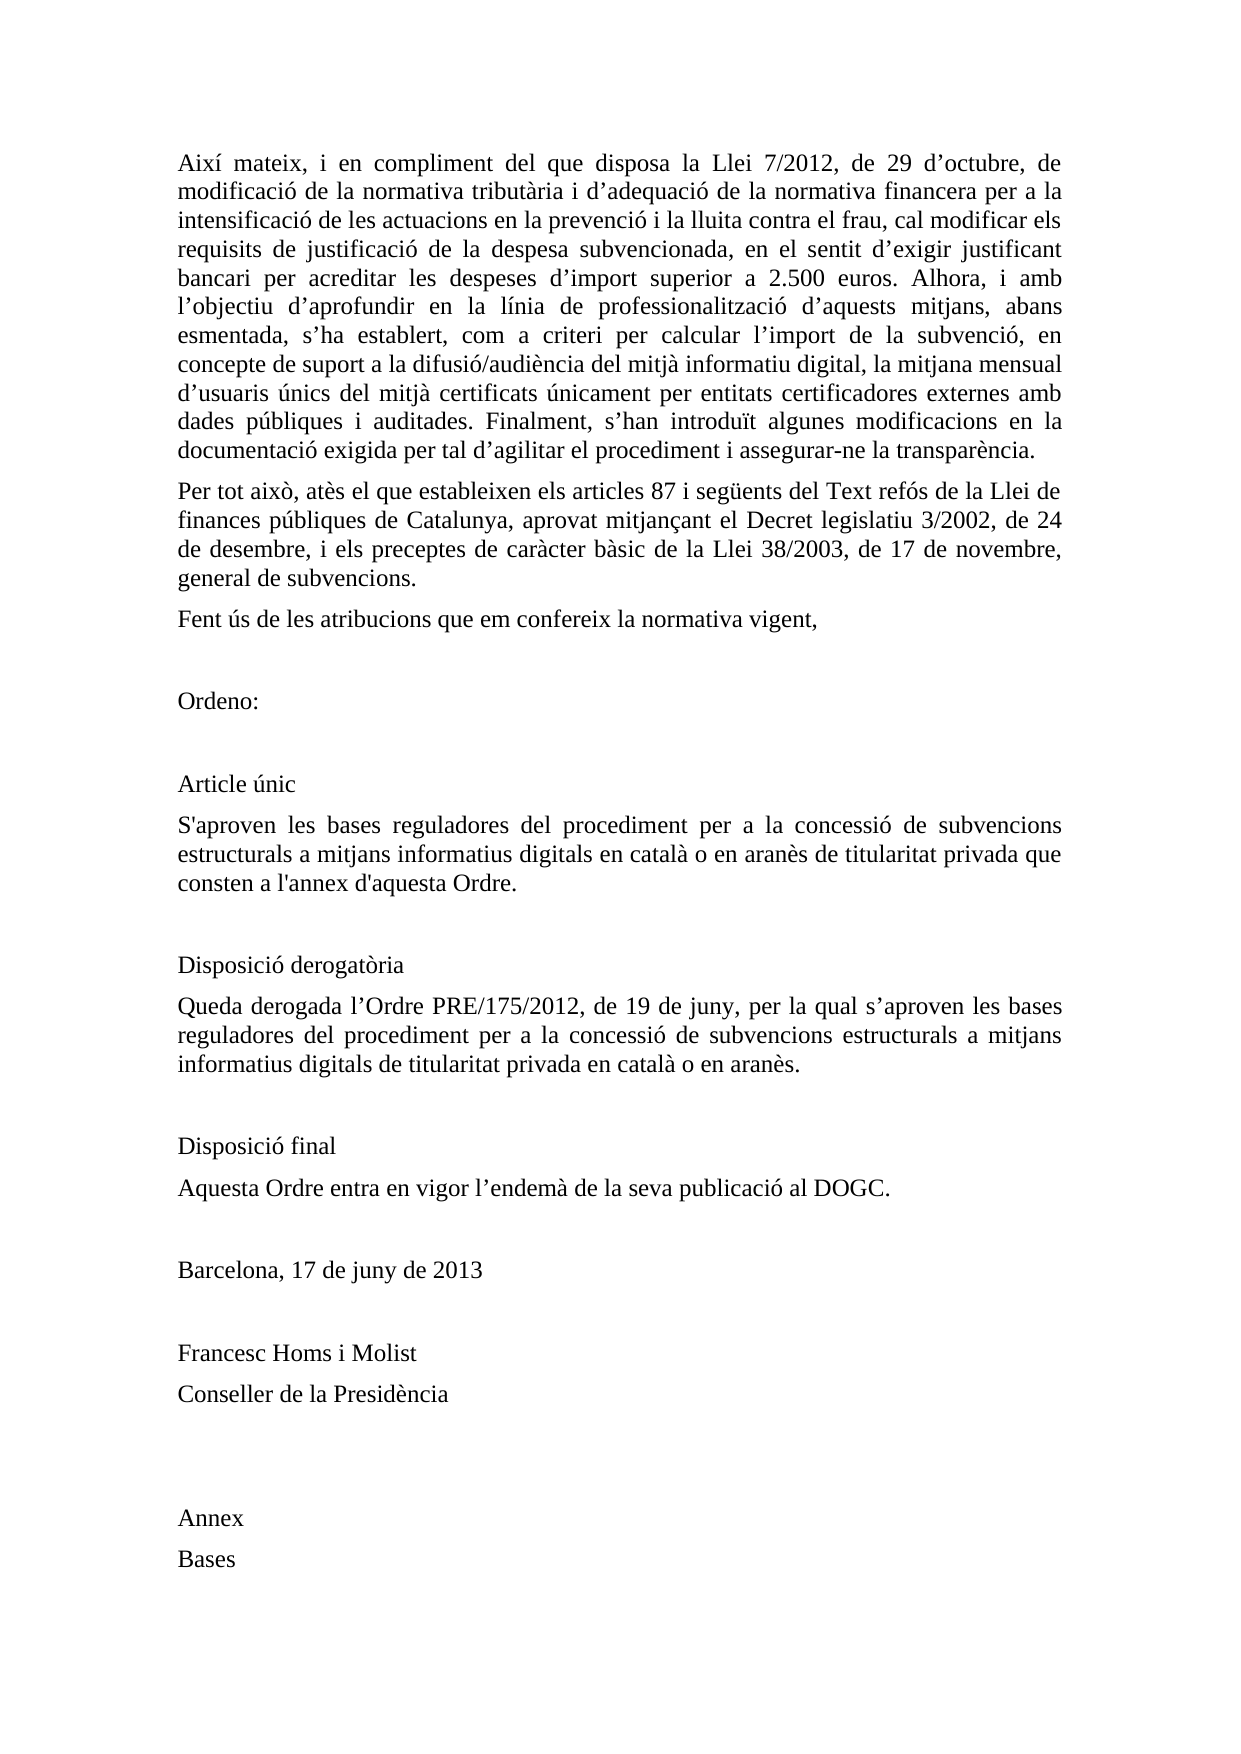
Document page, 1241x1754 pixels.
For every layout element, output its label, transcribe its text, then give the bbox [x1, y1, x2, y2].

text Fent ús de les atribucions que em confereix la normativa vigent, [177, 604, 1063, 633]
text Article únic [177, 769, 1063, 798]
text Barcelona, 17 de juny de 2013 [177, 1255, 1063, 1284]
text Annex [177, 1503, 1063, 1531]
text Ordeno: [177, 686, 1063, 715]
text Aquesta Ordre entra en vigor l’endemà de la seva publicació al DOGC. [177, 1173, 1063, 1201]
text Per tot això, atès el que estableixen els articles 87 i següents del Text refós de la Llei de finances públiques de Catalunya, aprovat mitjançant el Decret legislatiu 3/2002, de 24 de desembre, i els preceptes de caràcter bàsic de la Llei 38/2003, de 17 de novembre, general de subvencions. [177, 476, 1063, 591]
text S'aproven les bases reguladores del procediment per a la concessió de subvencions estructurals a mitjans informatius digitals en català o en aranès de titularitat privada que consten a l'annex d'aquesta Ordre. [177, 810, 1063, 896]
text Queda derogada l’Ordre PRE/175/2012, de 19 de juny, per la qual s’aproven les bases reguladores del procediment per a la concessió de subvencions estructurals a mitjans informatius digitals de titularitat privada en català o en aranès. [177, 991, 1063, 1078]
text Disposició final [177, 1131, 1063, 1160]
text Bases [177, 1544, 1063, 1573]
text Així mateix, i en compliment del que disposa la Llei 7/2012, de 29 d’octubre, de modificació de la normativa tributària i d’adequació de la normativa financera per a la intensificació de les actuacions en la prevenció i la lluita contra el frau, cal modificar els requisits de justificació de la despesa subvencionada, en el sentit d’exigir justificant bancari per acreditar les despeses d’import superior a 2.500 euros. Alhora, i amb l’objectiu d’aprofundir en la línia de professionalització d’aquests mitjans, abans esmentada, s’ha establert, com a criteri per calcular l’import de la subvenció, en concepte de suport a la difusió/audiència del mitjà informatiu digital, la mitjana mensual d’usuaris únics del mitjà certificats únicament per entitats certificadores externes amb dades públiques i auditades. Finalment, s’han introduït algunes modificacions en la documentació exigida per tal d’agilitar el procediment i assegurar-ne la transparència. [177, 148, 1063, 464]
text Francesc Homs i Molist [177, 1338, 1063, 1366]
text Disposició derogatòria [177, 950, 1063, 979]
text Conseller de la Presidència [177, 1379, 1063, 1408]
